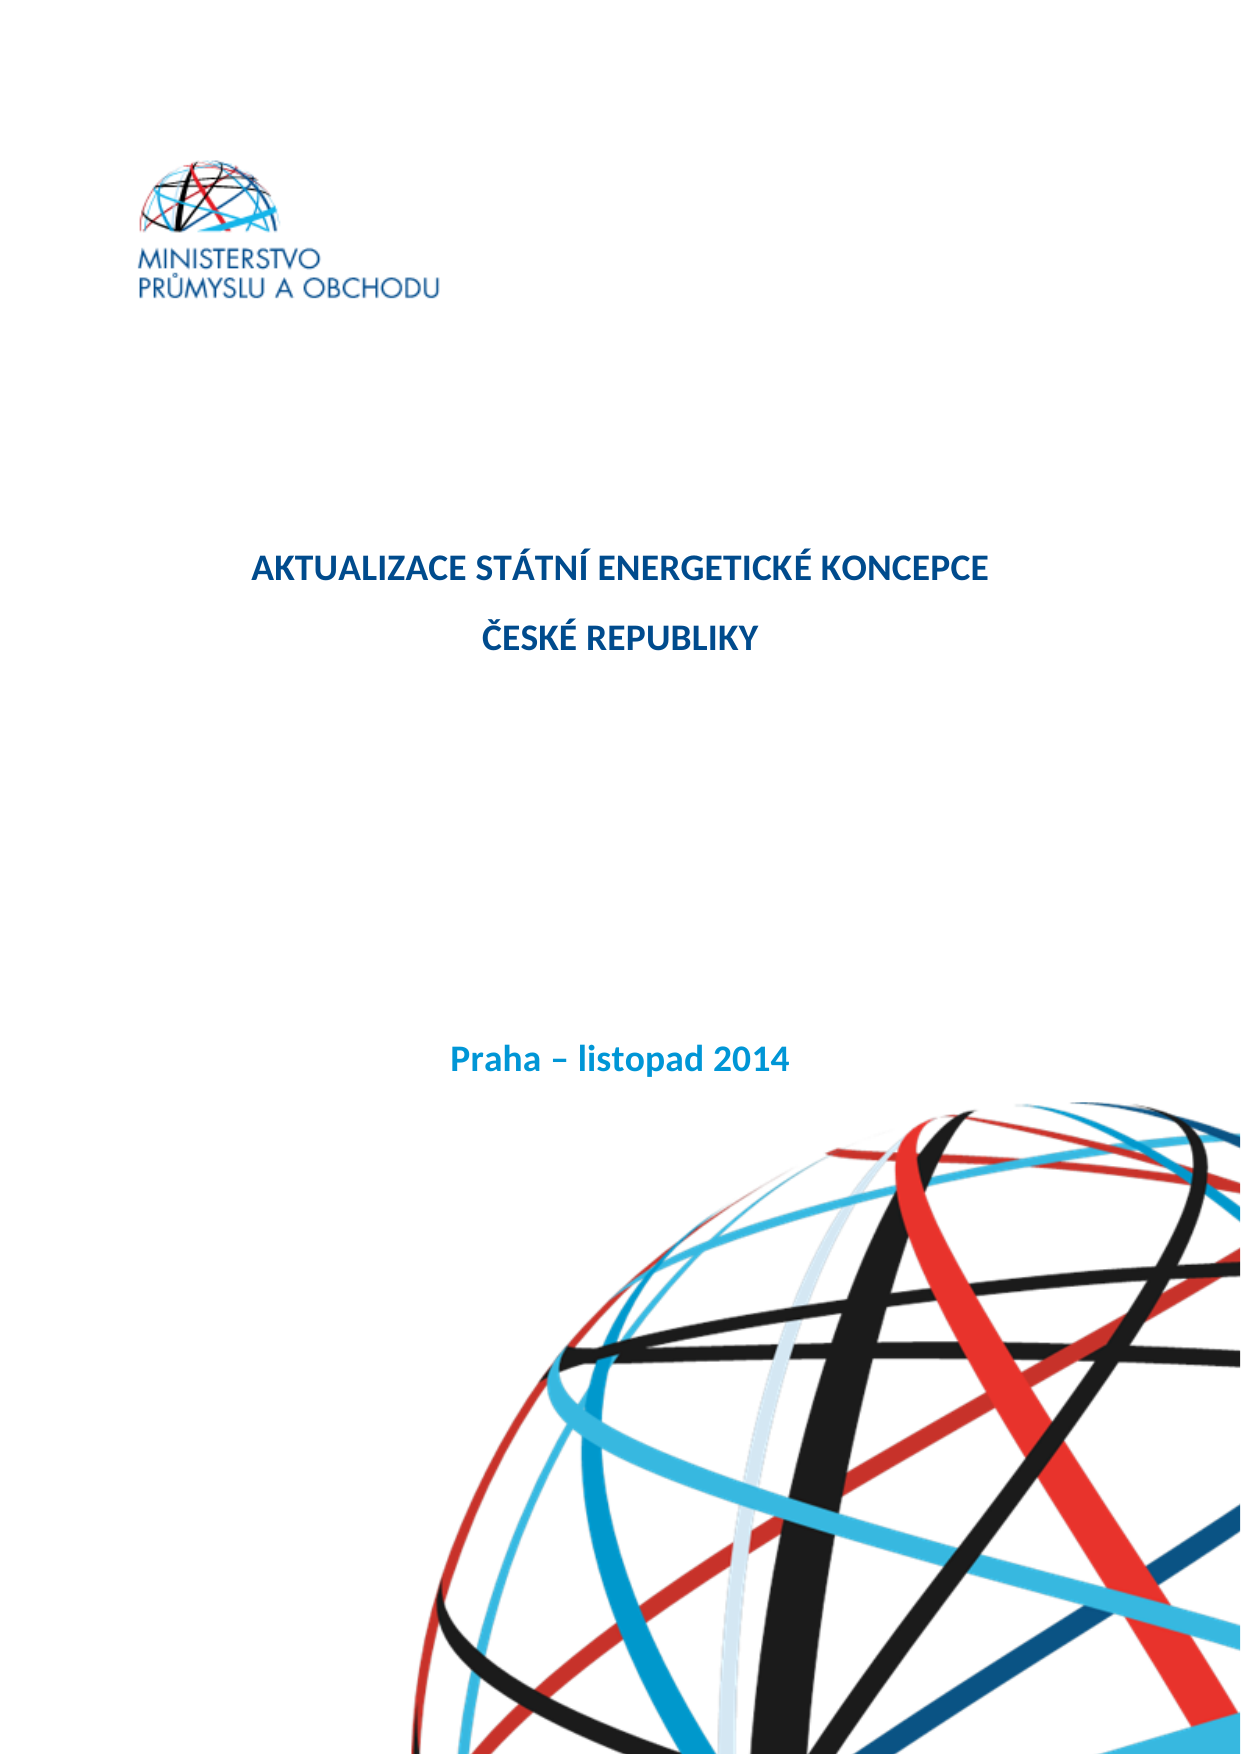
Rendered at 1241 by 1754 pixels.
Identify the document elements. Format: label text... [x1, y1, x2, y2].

text Praha – listopad 2014 [148, 1035, 1093, 1081]
text AKTUALIZACE STÁTNÍ ENERGETICKÉ KONCEPCE [148, 543, 1093, 589]
picture [1, 3, 1241, 1754]
text ČESKÉ REPUBLIKY [148, 614, 1093, 660]
